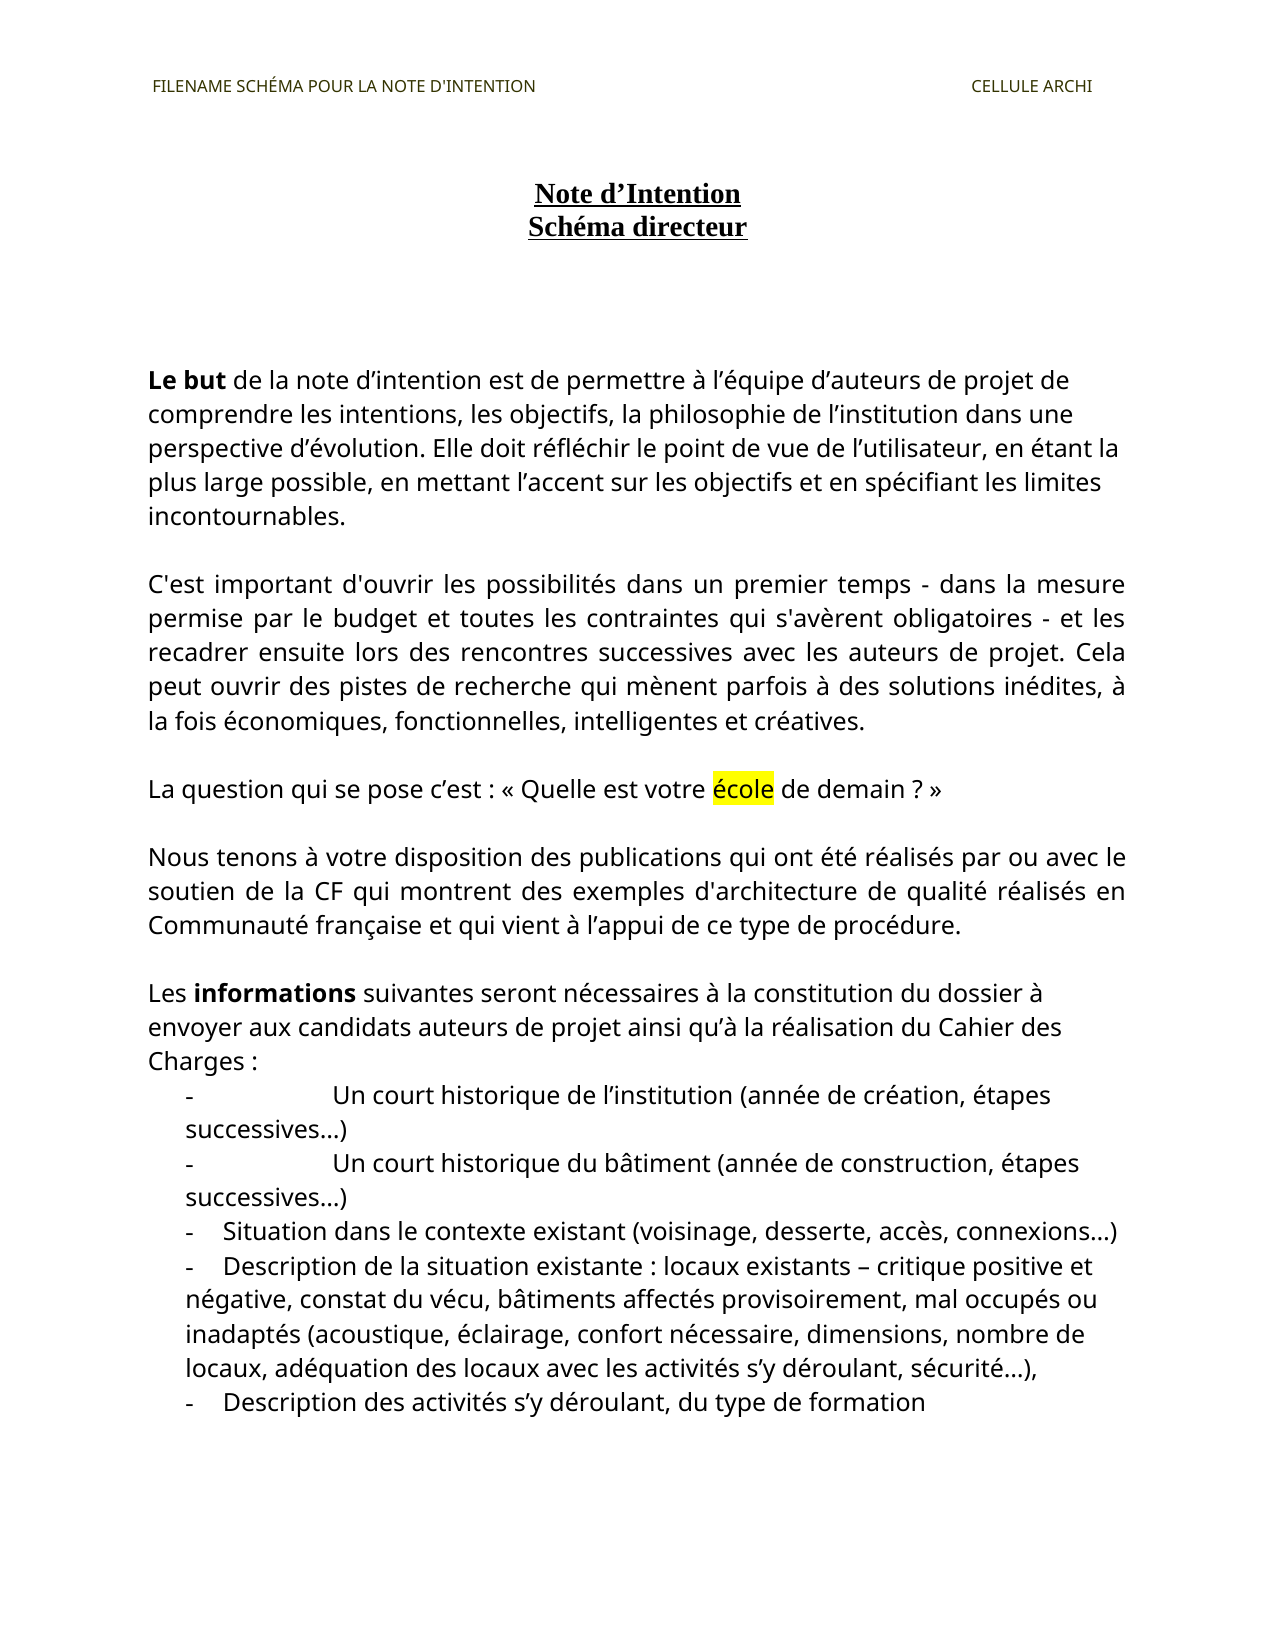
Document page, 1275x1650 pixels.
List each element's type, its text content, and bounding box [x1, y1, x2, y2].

list Un court historique de l’institution (année de création, étapes successives…) [185, 1078, 1127, 1146]
text La question qui se pose c’est : « Quelle est votre école de demain ? » [148, 771, 713, 805]
text Note d’Intention [148, 176, 1127, 209]
text La question qui se pose c’est : « Quelle est votre école de demain ? » [774, 771, 1127, 805]
list Un court historique du bâtiment (année de construction, étapes successives…) [185, 1146, 1127, 1214]
text C'est important d'ouvrir les possibilités dans un premier temps - dans la mesure permise par le budget et toutes les contraintes qui s'avèrent obligatoires - et les recadrer ensuite lors des rencontres successives avec les auteurs de projet. Cela peut ouvrir des pistes de recherche qui mènent parfois à des solutions inédites, à la fois économiques, fonctionnelles, intelligentes et créatives. [148, 567, 1127, 737]
text Le but de la note d’intention est de permettre à l’équipe d’auteurs de projet de comprendre les intentions, les objectifs, la philosophie de l’institution dans une perspective d’évolution. Elle doit réfléchir le point de vue de l’utilisateur, en étant la plus large possible, en mettant l’accent sur les objectifs et en spécifiant les limites incontournables. [148, 362, 1127, 533]
text Les informations suivantes seront nécessaires à la constitution du dossier à envoyer aux candidats auteurs de projet ainsi qu’à la réalisation du Cahier des Charges : [148, 976, 1127, 1078]
list Description de la situation existante : locaux existants – critique positive et négative, constat du vécu, bâtiments affectés provisoirement, mal occupés ou inadaptés (acoustique, éclairage, confort nécessaire, dimensions, nombre de locaux, adéquation des locaux avec les activités s’y déroulant, sécurité…), [185, 1248, 1127, 1384]
text Nous tenons à votre disposition des publications qui ont été réalisés par ou avec le soutien de la CF qui montrent des exemples d'architecture de qualité réalisés en Communauté française et qui vient à l’appui de ce type de procédure. [148, 839, 1127, 942]
text Schéma directeur [148, 209, 1127, 243]
list Description des activités s’y déroulant, du type de formation [185, 1384, 1127, 1418]
list Situation dans le contexte existant (voisinage, desserte, accès, connexions…) [185, 1214, 1127, 1248]
